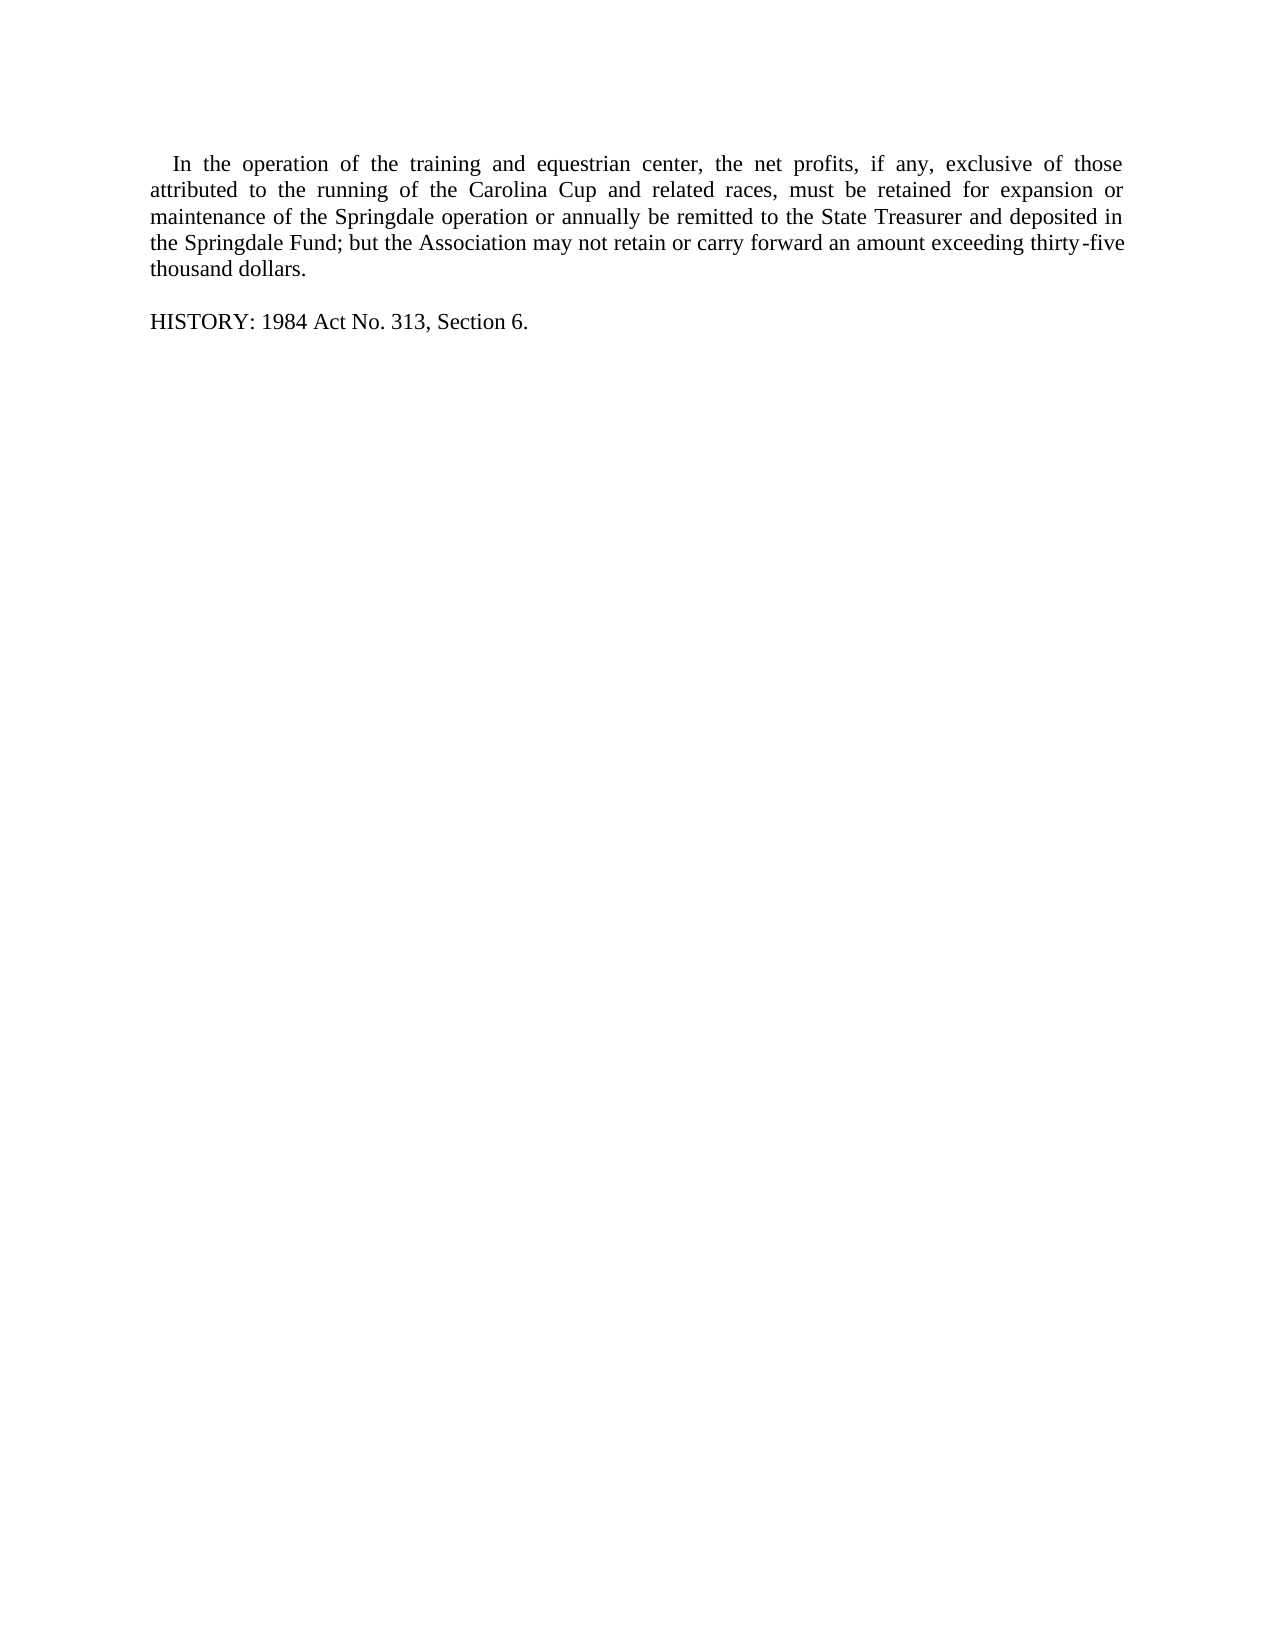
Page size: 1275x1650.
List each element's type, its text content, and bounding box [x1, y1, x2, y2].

text In the operation of the training and equestrian center, the net profits, if any, exclusive of those attributed to the running of the Carolina Cup and related races, must be retained for expansion or maintenance of the Springdale operation or annually be remitted to the State Treasurer and deposited in the Springdale Fund; but the Association may not retain or carry forward an amount exceeding thirty-five thousand dollars. [150, 150, 1125, 282]
text HISTORY: 1984 Act No. 313, Section 6. [150, 308, 1125, 334]
